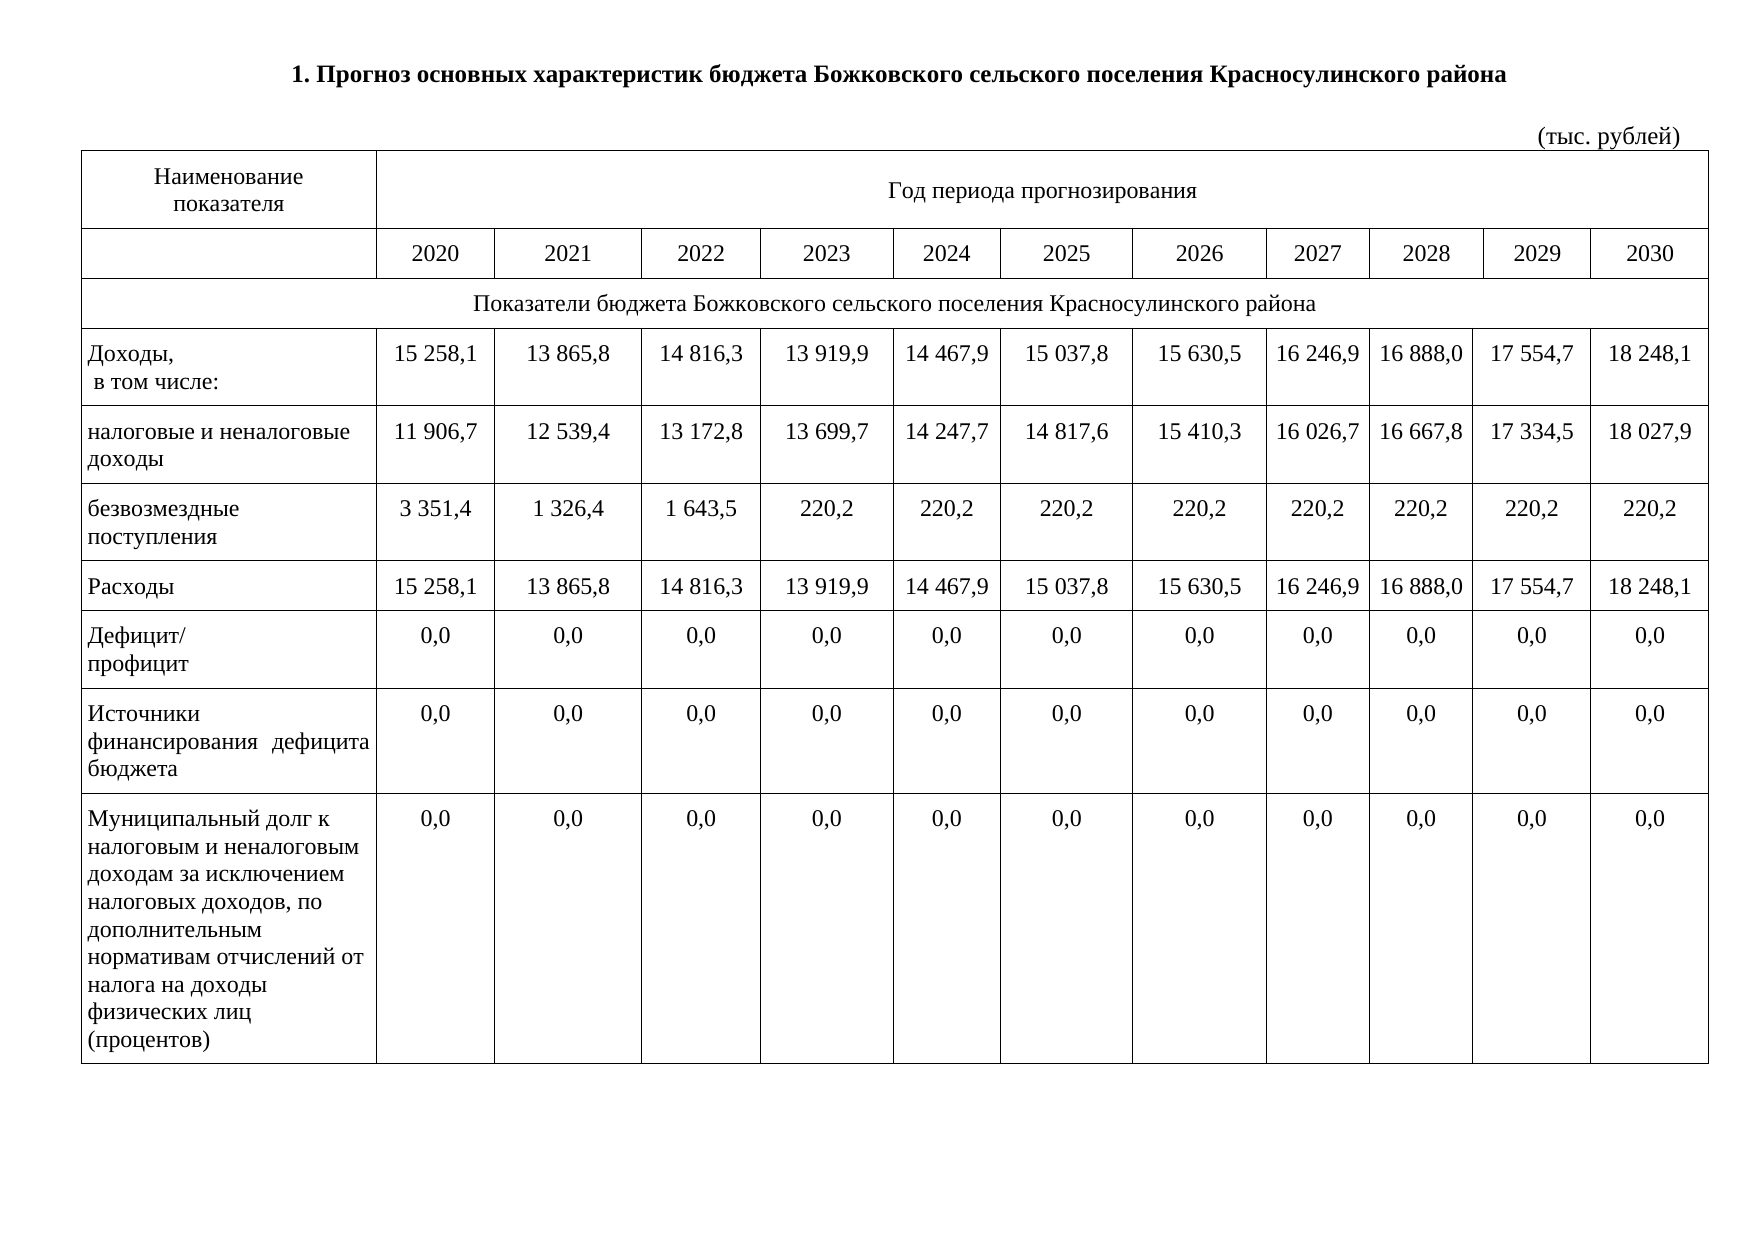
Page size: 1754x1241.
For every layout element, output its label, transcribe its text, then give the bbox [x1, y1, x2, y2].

table_cell Муниципальный долг к налоговым и неналоговым доходам за исключением налоговых доходов, по дополнительным нормативам отчислений от налога на доходы физических лиц (процентов) [82, 794, 376, 1063]
table_cell 0,0 [1267, 611, 1369, 687]
table_header Год периода прогнозирования [377, 151, 1708, 228]
table_cell 0,0 [642, 794, 760, 1063]
table_cell 220,2 [1591, 484, 1708, 560]
table_cell 0,0 [1267, 794, 1369, 1063]
table_cell 2026 [1133, 229, 1266, 278]
table_cell 0,0 [1473, 794, 1590, 1063]
table_cell 2021 [495, 229, 641, 278]
table_cell 2025 [1001, 229, 1132, 278]
table_cell 18 027,9 [1591, 406, 1708, 482]
table_cell 0,0 [1591, 611, 1708, 687]
table_cell 12 539,4 [495, 406, 641, 482]
table_cell 14 816,3 [642, 561, 760, 610]
table_cell 17 334,5 [1473, 406, 1590, 482]
table_cell 0,0 [1591, 689, 1708, 792]
table_cell 14 467,9 [894, 561, 1000, 610]
table_cell 0,0 [1370, 794, 1472, 1063]
table_cell 3 351,4 [377, 484, 494, 560]
table_cell 0,0 [377, 794, 494, 1063]
table_cell 0,0 [495, 611, 641, 687]
table_cell 220,2 [1473, 484, 1590, 560]
table_cell 220,2 [1267, 484, 1369, 560]
table_cell 0,0 [377, 689, 494, 792]
table_cell 0,0 [761, 689, 893, 792]
table_cell 17 554,7 [1473, 561, 1590, 610]
table_cell 2022 [642, 229, 760, 278]
table_cell 0,0 [1001, 689, 1132, 792]
table_cell 13 172,8 [642, 406, 760, 482]
table_cell 0,0 [377, 611, 494, 687]
table_cell 220,2 [894, 484, 1000, 560]
table_cell 16 246,9 [1267, 329, 1369, 405]
table_cell 0,0 [495, 794, 641, 1063]
table_cell 15 037,8 [1001, 329, 1132, 405]
table_cell 0,0 [642, 611, 760, 687]
table_cell 0,0 [1001, 611, 1132, 687]
table_cell 0,0 [1267, 689, 1369, 792]
table_cell 14 816,3 [642, 329, 760, 405]
table_cell 0,0 [1473, 689, 1590, 792]
table_cell 13 919,9 [761, 329, 893, 405]
table_cell 0,0 [1370, 611, 1472, 687]
table_cell 2029 [1484, 229, 1590, 278]
table_cell 18 248,1 [1591, 329, 1708, 405]
table_cell 13 865,8 [495, 561, 641, 610]
table_cell 17 554,7 [1473, 329, 1590, 405]
table_cell 220,2 [761, 484, 893, 560]
text (тыс. рублей) [44, 121, 1680, 150]
table_cell 16 246,9 [1267, 561, 1369, 610]
table_header Наименование показателя [82, 151, 376, 228]
table_cell 15 630,5 [1133, 329, 1266, 405]
table_cell 16 667,8 [1370, 406, 1472, 482]
table_cell 15 258,1 [377, 561, 494, 610]
table_cell 2027 [1267, 229, 1369, 278]
table_cell 16 888,0 [1370, 561, 1472, 610]
table_cell 0,0 [1370, 689, 1472, 792]
table_cell 0,0 [761, 794, 893, 1063]
table_cell 0,0 [894, 794, 1000, 1063]
table_cell 13 919,9 [761, 561, 893, 610]
table_cell 13 699,7 [761, 406, 893, 482]
table_cell 220,2 [1001, 484, 1132, 560]
text 1. Прогноз основных характеристик бюджета Божковского сельского поселения Красносулинского района [44, 59, 1680, 88]
table_cell Показатели бюджета Божковского сельского поселения Красносулинского района [82, 279, 1708, 327]
table_cell 15 630,5 [1133, 561, 1266, 610]
table_cell 0,0 [894, 611, 1000, 687]
table_cell 0,0 [642, 689, 760, 792]
table_cell 0,0 [894, 689, 1000, 792]
table_cell 16 888,0 [1370, 329, 1472, 405]
table_cell 2023 [761, 229, 893, 278]
table_cell 14 467,9 [894, 329, 1000, 405]
table_cell 2024 [894, 229, 1000, 278]
table_cell 0,0 [1133, 611, 1266, 687]
table_cell Дефицит/ профицит [82, 611, 376, 687]
table_cell Расходы [82, 561, 376, 610]
table_cell налоговые и неналоговые доходы [82, 406, 376, 482]
table_cell 14 247,7 [894, 406, 1000, 482]
table_cell 15 258,1 [377, 329, 494, 405]
table_cell 0,0 [495, 689, 641, 792]
table_cell 13 865,8 [495, 329, 641, 405]
table_cell 2020 [377, 229, 494, 278]
table_cell 2030 [1591, 229, 1708, 278]
table_cell 1 643,5 [642, 484, 760, 560]
table_cell 1 326,4 [495, 484, 641, 560]
table_cell 14 817,6 [1001, 406, 1132, 482]
table_cell безвозмездные поступления [82, 484, 376, 560]
table_cell 0,0 [1473, 611, 1590, 687]
table_cell 0,0 [761, 611, 893, 687]
table_cell 220,2 [1133, 484, 1266, 560]
table_cell 18 248,1 [1591, 561, 1708, 610]
table_cell Источники финансирования дефицита бюджета [82, 689, 376, 792]
table_cell 16 026,7 [1267, 406, 1369, 482]
table_cell 0,0 [1133, 689, 1266, 792]
table_cell 15 037,8 [1001, 561, 1132, 610]
table_cell 220,2 [1370, 484, 1472, 560]
table_cell [82, 229, 376, 278]
table_cell 15 410,3 [1133, 406, 1266, 482]
table_cell 0,0 [1133, 794, 1266, 1063]
table_cell 0,0 [1591, 794, 1708, 1063]
table_cell 2028 [1370, 229, 1483, 278]
table_cell Доходы, в том числе: [82, 329, 376, 405]
table_cell 0,0 [1001, 794, 1132, 1063]
table_cell 11 906,7 [377, 406, 494, 482]
